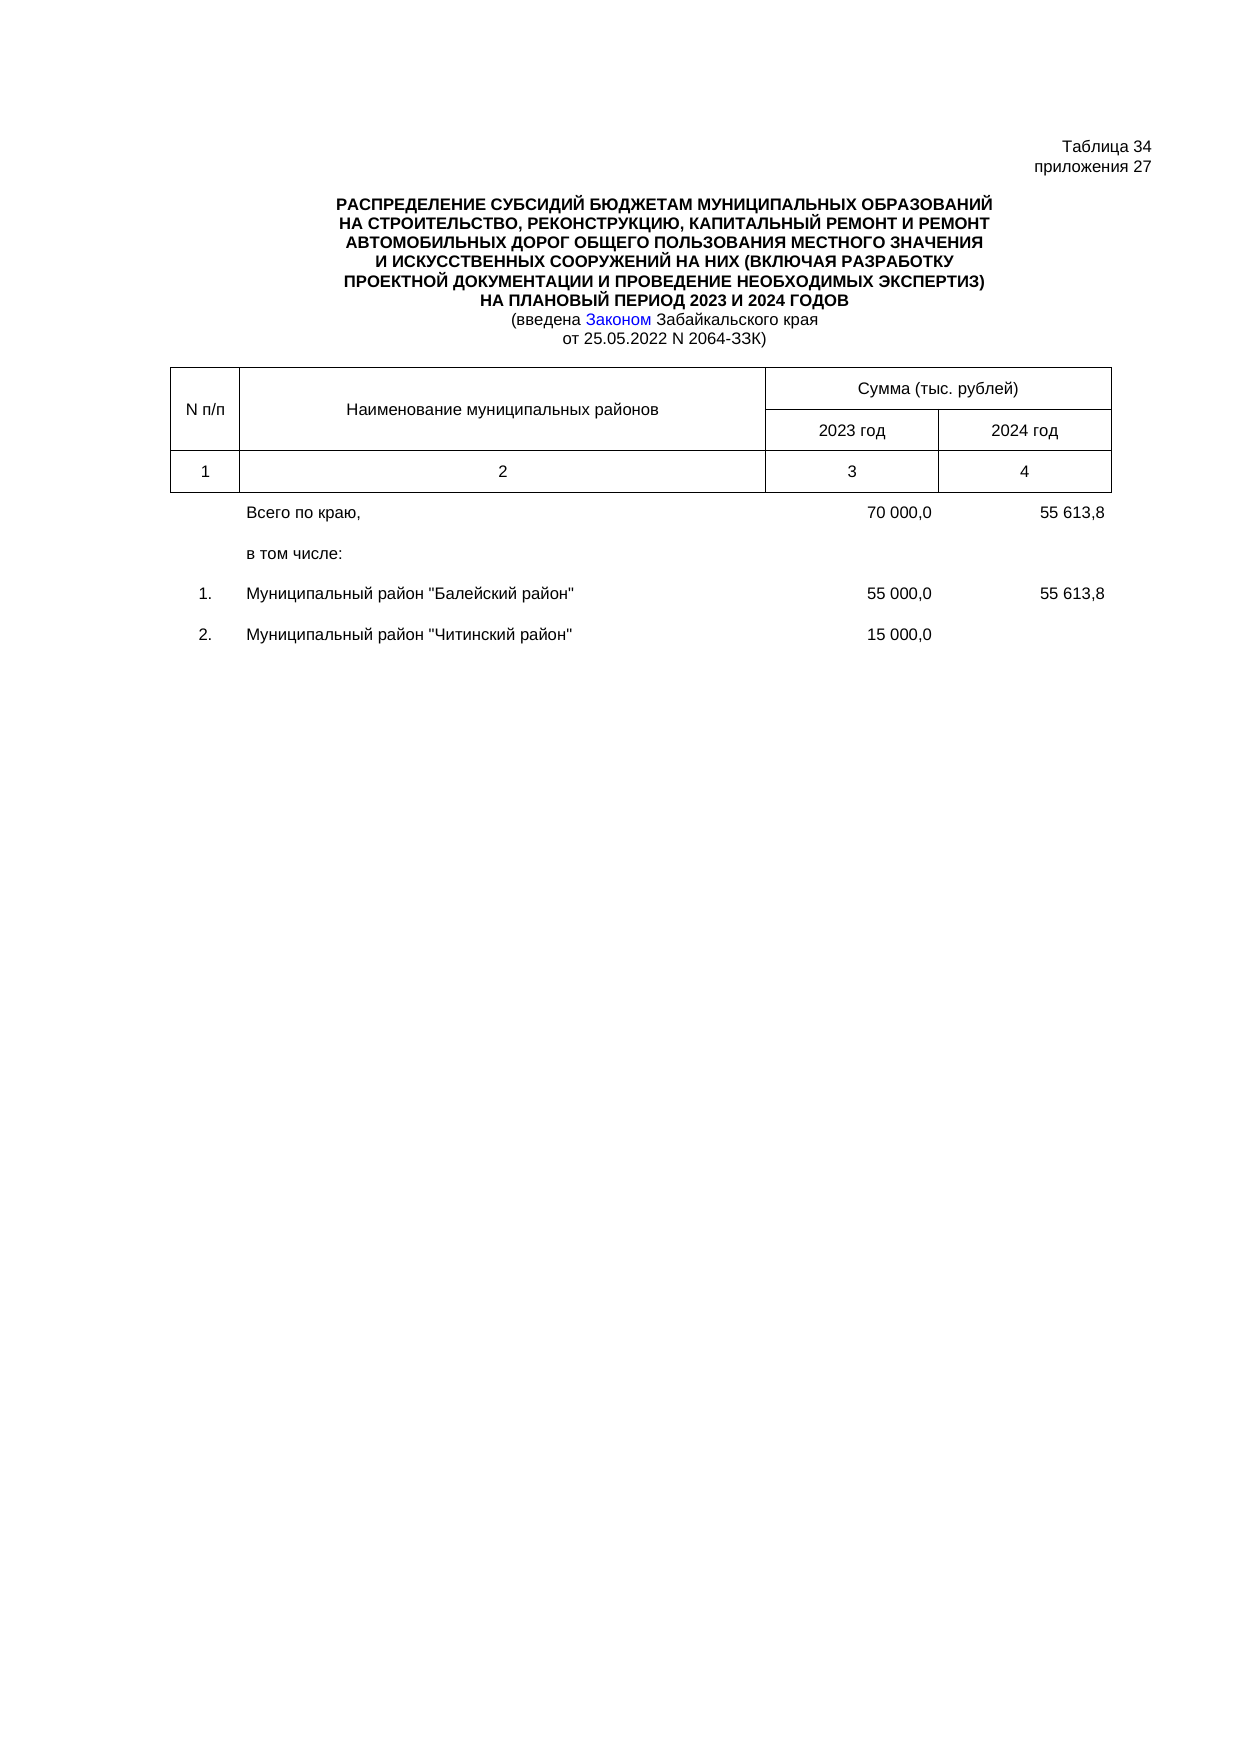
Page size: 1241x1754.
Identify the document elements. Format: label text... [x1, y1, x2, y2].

text приложения 27 [177, 156, 1152, 176]
text от 25.05.2022 N 2064-ЗЗК) [177, 329, 1152, 348]
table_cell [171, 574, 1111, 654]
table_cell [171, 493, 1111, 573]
text НА СТРОИТЕЛЬСТВО, РЕКОНСТРУКЦИЮ, КАПИТАЛЬНЫЙ РЕМОНТ И РЕМОНТ [177, 214, 1152, 233]
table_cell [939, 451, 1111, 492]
text РАСПРЕДЕЛЕНИЕ СУБСИДИЙ БЮДЖЕТАМ МУНИЦИПАЛЬНЫХ ОБРАЗОВАНИЙ [177, 195, 1152, 214]
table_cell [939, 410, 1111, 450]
text АВТОМОБИЛЬНЫХ ДОРОГ ОБЩЕГО ПОЛЬЗОВАНИЯ МЕСТНОГО ЗНАЧЕНИЯ [177, 233, 1152, 252]
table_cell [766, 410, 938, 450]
text (введена Законом Забайкальского края [177, 310, 1152, 329]
text И ИСКУССТВЕННЫХ СООРУЖЕНИЙ НА НИХ (ВКЛЮЧАЯ РАЗРАБОТКУ [177, 252, 1152, 271]
text Таблица 34 [177, 137, 1152, 156]
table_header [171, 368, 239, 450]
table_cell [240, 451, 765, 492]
text ПРОЕКТНОЙ ДОКУМЕНТАЦИИ И ПРОВЕДЕНИЕ НЕОБХОДИМЫХ ЭКСПЕРТИЗ) [177, 271, 1152, 291]
text НА ПЛАНОВЫЙ ПЕРИОД 2023 И 2024 ГОДОВ [177, 291, 1152, 310]
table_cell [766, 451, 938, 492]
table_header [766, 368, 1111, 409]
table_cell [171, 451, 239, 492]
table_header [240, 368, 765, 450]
